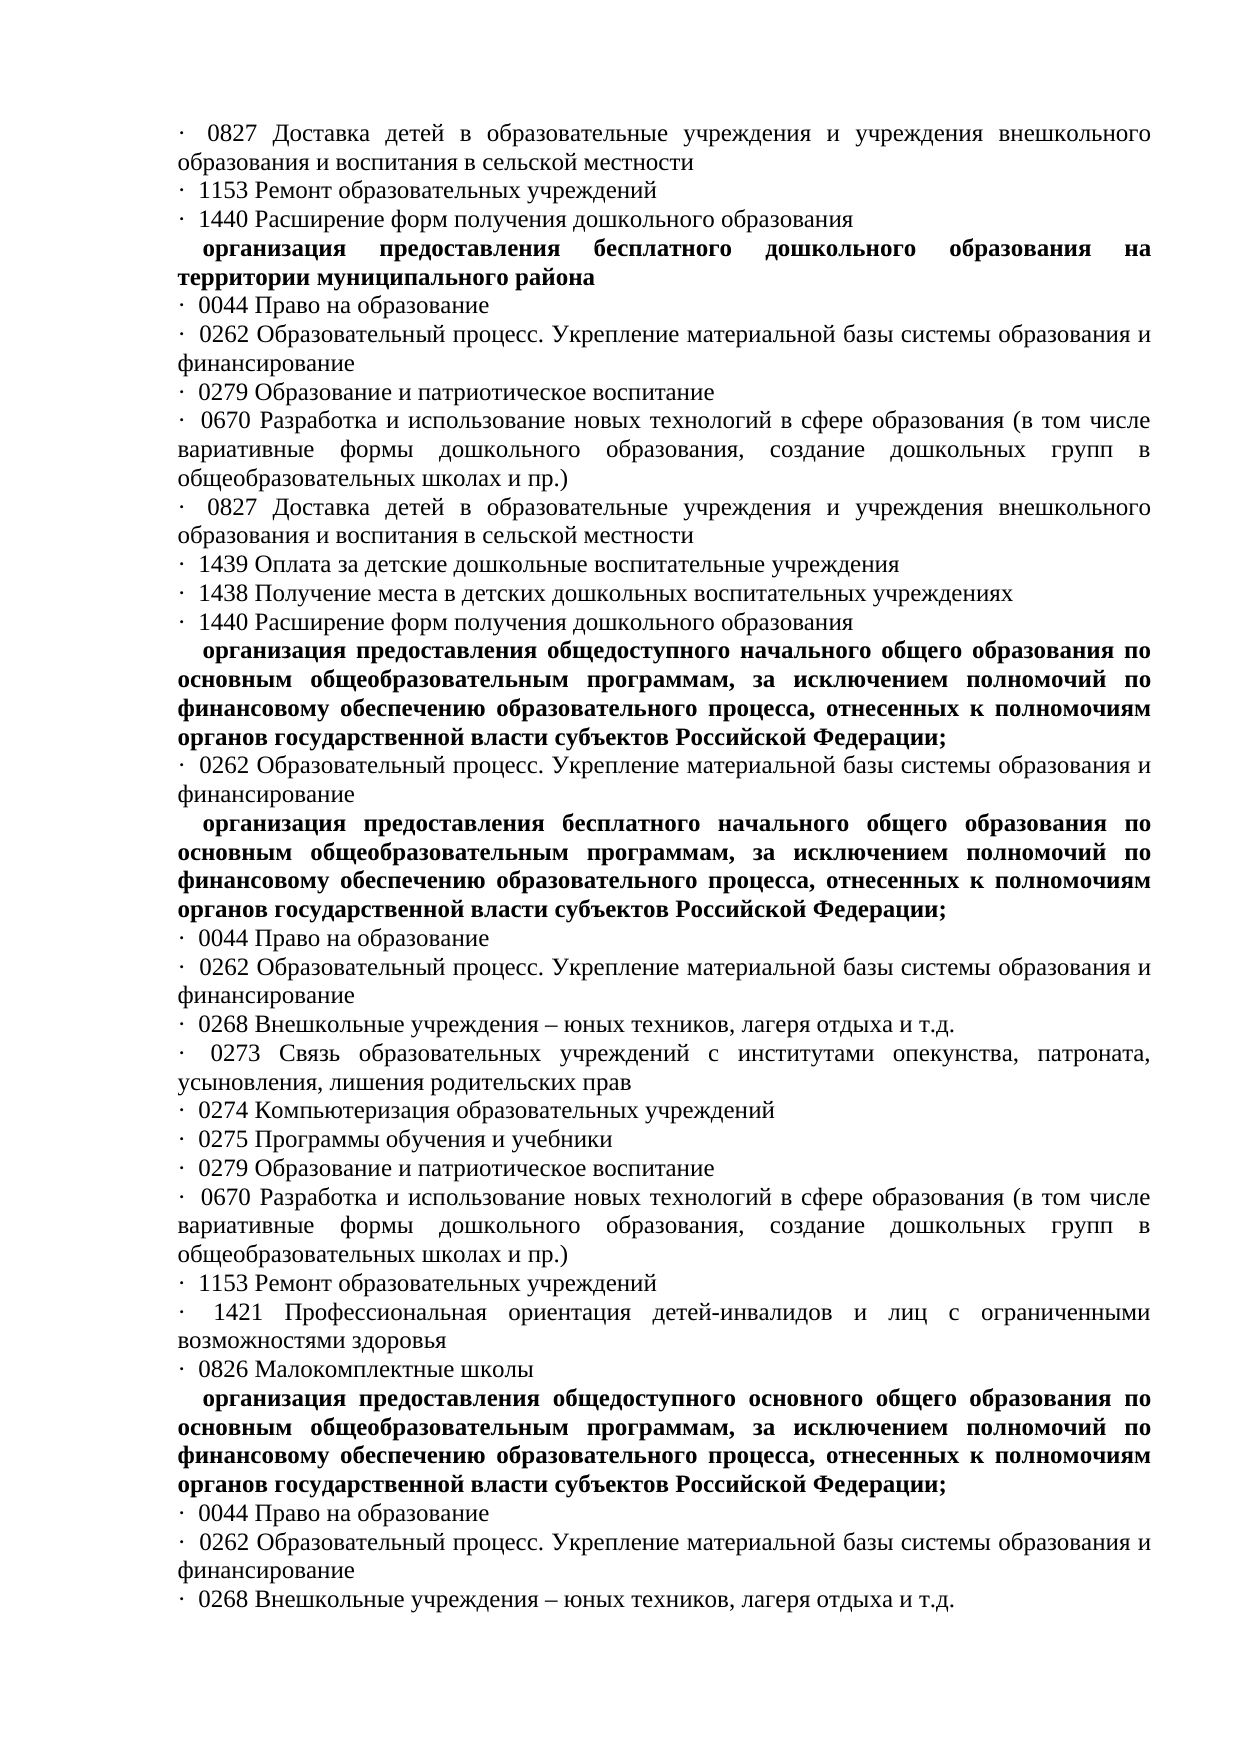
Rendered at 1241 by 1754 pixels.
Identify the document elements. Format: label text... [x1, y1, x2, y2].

text · 0279 Образование и патриотическое воспитание [177, 377, 1152, 406]
text · 0044 Право на образование [177, 923, 1152, 952]
text · 0827 Доставка детей в образовательные учреждения и учреждения внешкольного образования и воспитания в сельской местности [177, 492, 1152, 549]
text организация предоставления бесплатного дошкольного образования на территории муниципального района [177, 233, 1152, 291]
text · 0262 Образовательный процесс. Укрепление материальной базы системы образования и финансирование [177, 952, 1152, 1009]
text · 1153 Ремонт образовательных учреждений [177, 176, 1152, 204]
text · 0827 Доставка детей в образовательные учреждения и учреждения внешкольного образования и воспитания в сельской местности [177, 118, 1152, 176]
text · 1438 Получение места в детских дошкольных воспитательных учреждениях [177, 578, 1152, 607]
text организация предоставления общедоступного основного общего образования по основным общеобразовательным программам, за исключением полномочий по финансовому обеспечению образовательного процесса, отнесенных к полномочиям органов государственной власти субъектов Российской Федерации; [177, 1383, 1152, 1498]
text организация предоставления общедоступного начального общего образования по основным общеобразовательным программам, за исключением полномочий по финансовому обеспечению образовательного процесса, отнесенных к полномочиям органов государственной власти субъектов Российской Федерации; [177, 636, 1152, 751]
text · 0273 Связь образовательных учреждений с институтами опекунства, патроната, усыновления, лишения родительских прав [177, 1038, 1152, 1096]
text · 0268 Внешкольные учреждения – юных техников, лагеря отдыха и т.д. [177, 1584, 1152, 1613]
text · 0826 Малокомплектные школы [177, 1354, 1152, 1383]
text организация предоставления бесплатного начального общего образования по основным общеобразовательным программам, за исключением полномочий по финансовому обеспечению образовательного процесса, отнесенных к полномочиям органов государственной власти субъектов Российской Федерации; [177, 808, 1152, 923]
text · 1439 Оплата за детские дошкольные воспитательные учреждения [177, 549, 1152, 578]
text · 1440 Расширение форм получения дошкольного образования [177, 204, 1152, 233]
text · 1440 Расширение форм получения дошкольного образования [177, 607, 1152, 636]
text · 0262 Образовательный процесс. Укрепление материальной базы системы образования и финансирование [177, 751, 1152, 808]
text · 0268 Внешкольные учреждения – юных техников, лагеря отдыха и т.д. [177, 1009, 1152, 1038]
text · 0279 Образование и патриотическое воспитание [177, 1153, 1152, 1182]
text · 1153 Ремонт образовательных учреждений [177, 1268, 1152, 1297]
text · 1421 Профессиональная ориентация детей-инвалидов и лиц с ограниченными возможностями здоровья [177, 1297, 1152, 1354]
text · 0275 Программы обучения и учебники [177, 1124, 1152, 1153]
text · 0044 Право на образование [177, 291, 1152, 319]
text · 0044 Право на образование [177, 1498, 1152, 1527]
text · 0262 Образовательный процесс. Укрепление материальной базы системы образования и финансирование [177, 1527, 1152, 1584]
text · 0274 Компьютеризация образовательных учреждений [177, 1096, 1152, 1124]
text · 0262 Образовательный процесс. Укрепление материальной базы системы образования и финансирование [177, 319, 1152, 377]
